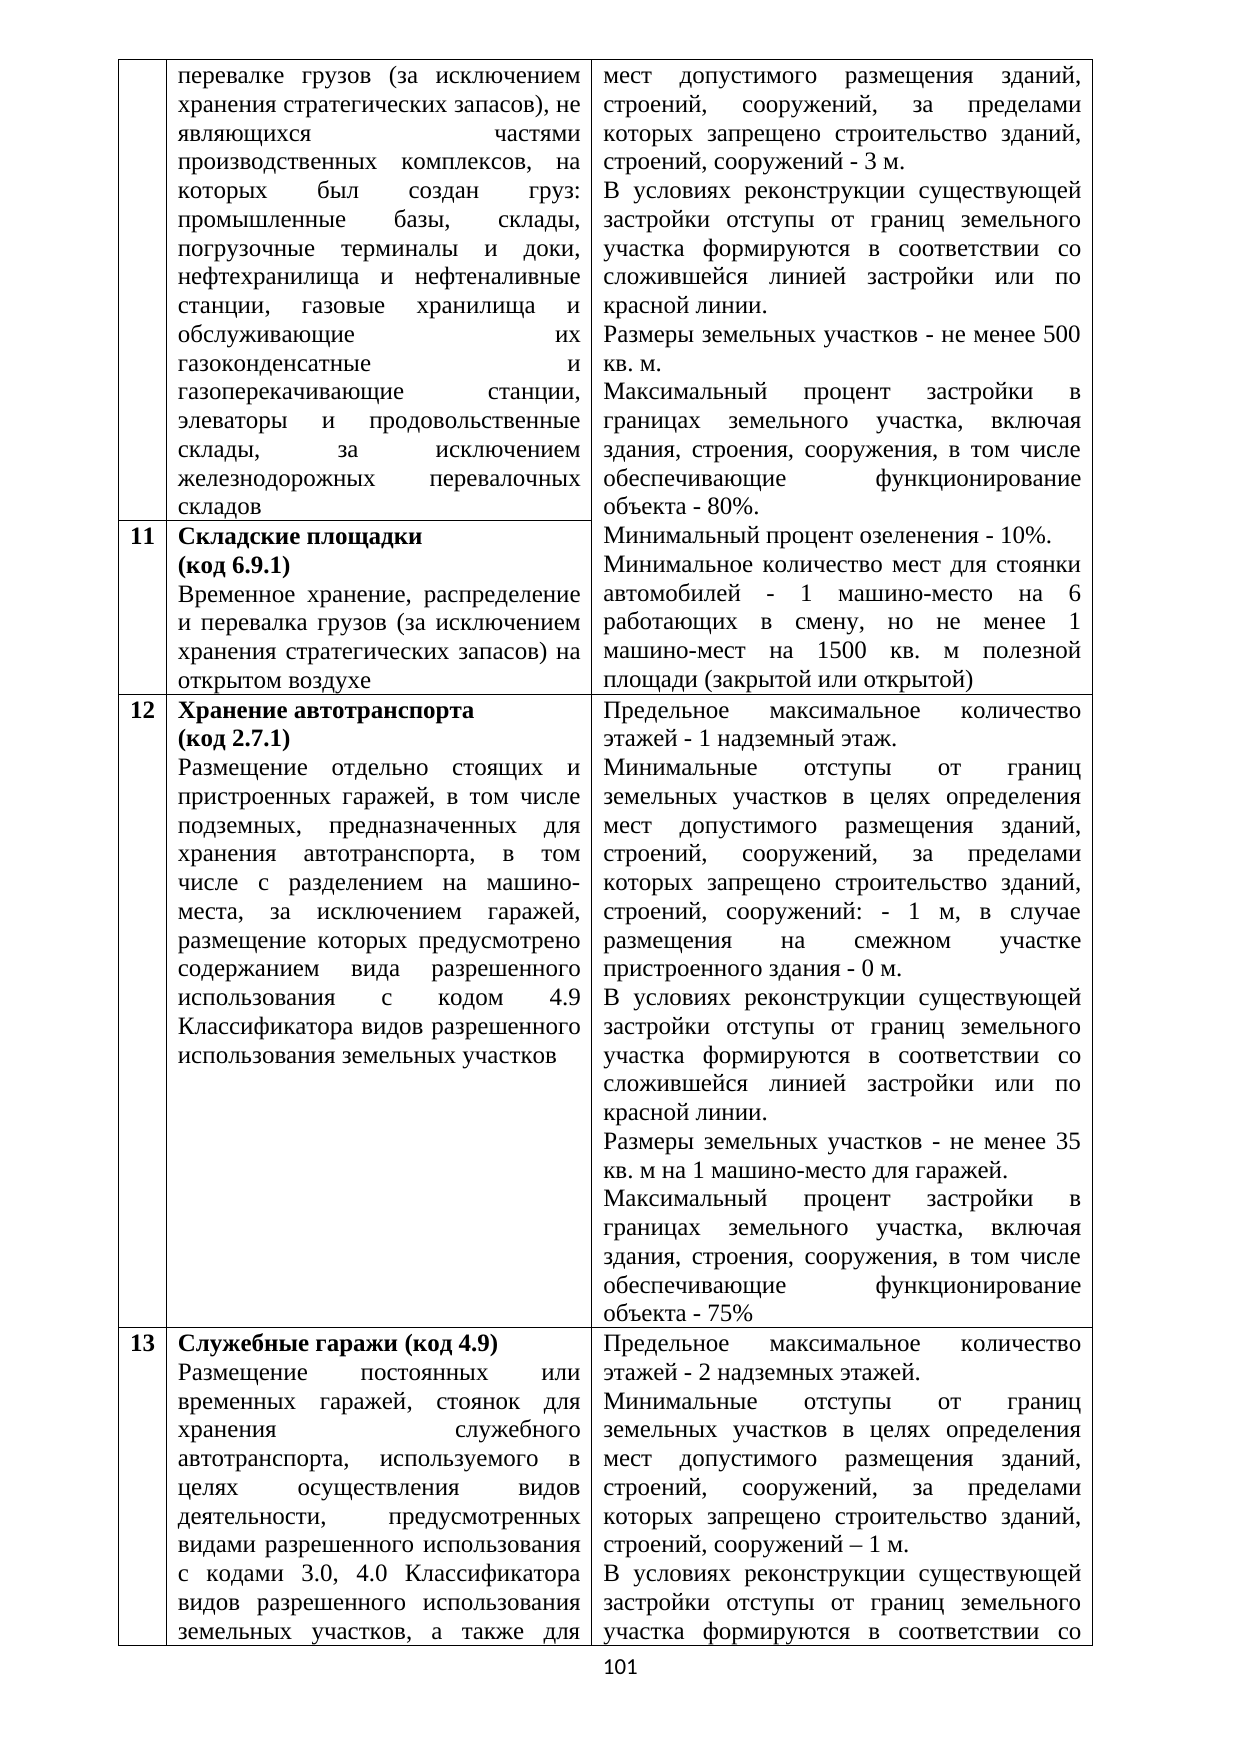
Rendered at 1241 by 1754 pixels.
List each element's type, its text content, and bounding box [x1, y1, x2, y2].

table_cell Хранение автотранспорта (код 2.7.1) Размещение отдельно стоящих и пристроенных гаражей, в том числе подземных, предназначенных для хранения автотранспорта, в том числе с разделением на машино-места, за исключением гаражей, размещение которых предусмотрено содержанием вида разрешенного использования с кодом 4.9 Классификатора видов разрешенного использования земельных участков [167, 695, 591, 1327]
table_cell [167, 1328, 591, 1644]
table_cell 13 [119, 1328, 166, 1644]
table_cell Предельное максимальное количество этажей - 1 надземный этаж. Минимальные отступы от границ земельных участков в целях определения мест допустимого размещения зданий, строений, сооружений, за пределами которых запрещено строительство зданий, строений, сооружений: - 1 м, в случае размещения на смежном участке пристроенного здания - 0 м. В условиях реконструкции существующей застройки отступы от границ земельного участка формируются в соответствии со сложившейся линией застройки или по красной линии. Размеры земельных участков - не менее 35 кв. м на 1 машино-место для гаражей. Максимальный процент застройки в границах земельного участка, включая здания, строения, сооружения, в том числе обеспечивающие функционирование объекта - 75% [592, 695, 1092, 1327]
table_cell 10 [119, 60, 166, 520]
table_cell 11 [119, 521, 166, 694]
table_cell 12 [119, 695, 166, 1327]
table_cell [167, 60, 591, 520]
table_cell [592, 1328, 1092, 1644]
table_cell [592, 60, 1092, 694]
table_cell Складские площадки (код 6.9.1) Временное хранение, распределение и перевалка грузов (за исключением хранения стратегических запасов) на открытом воздухе [167, 521, 591, 694]
